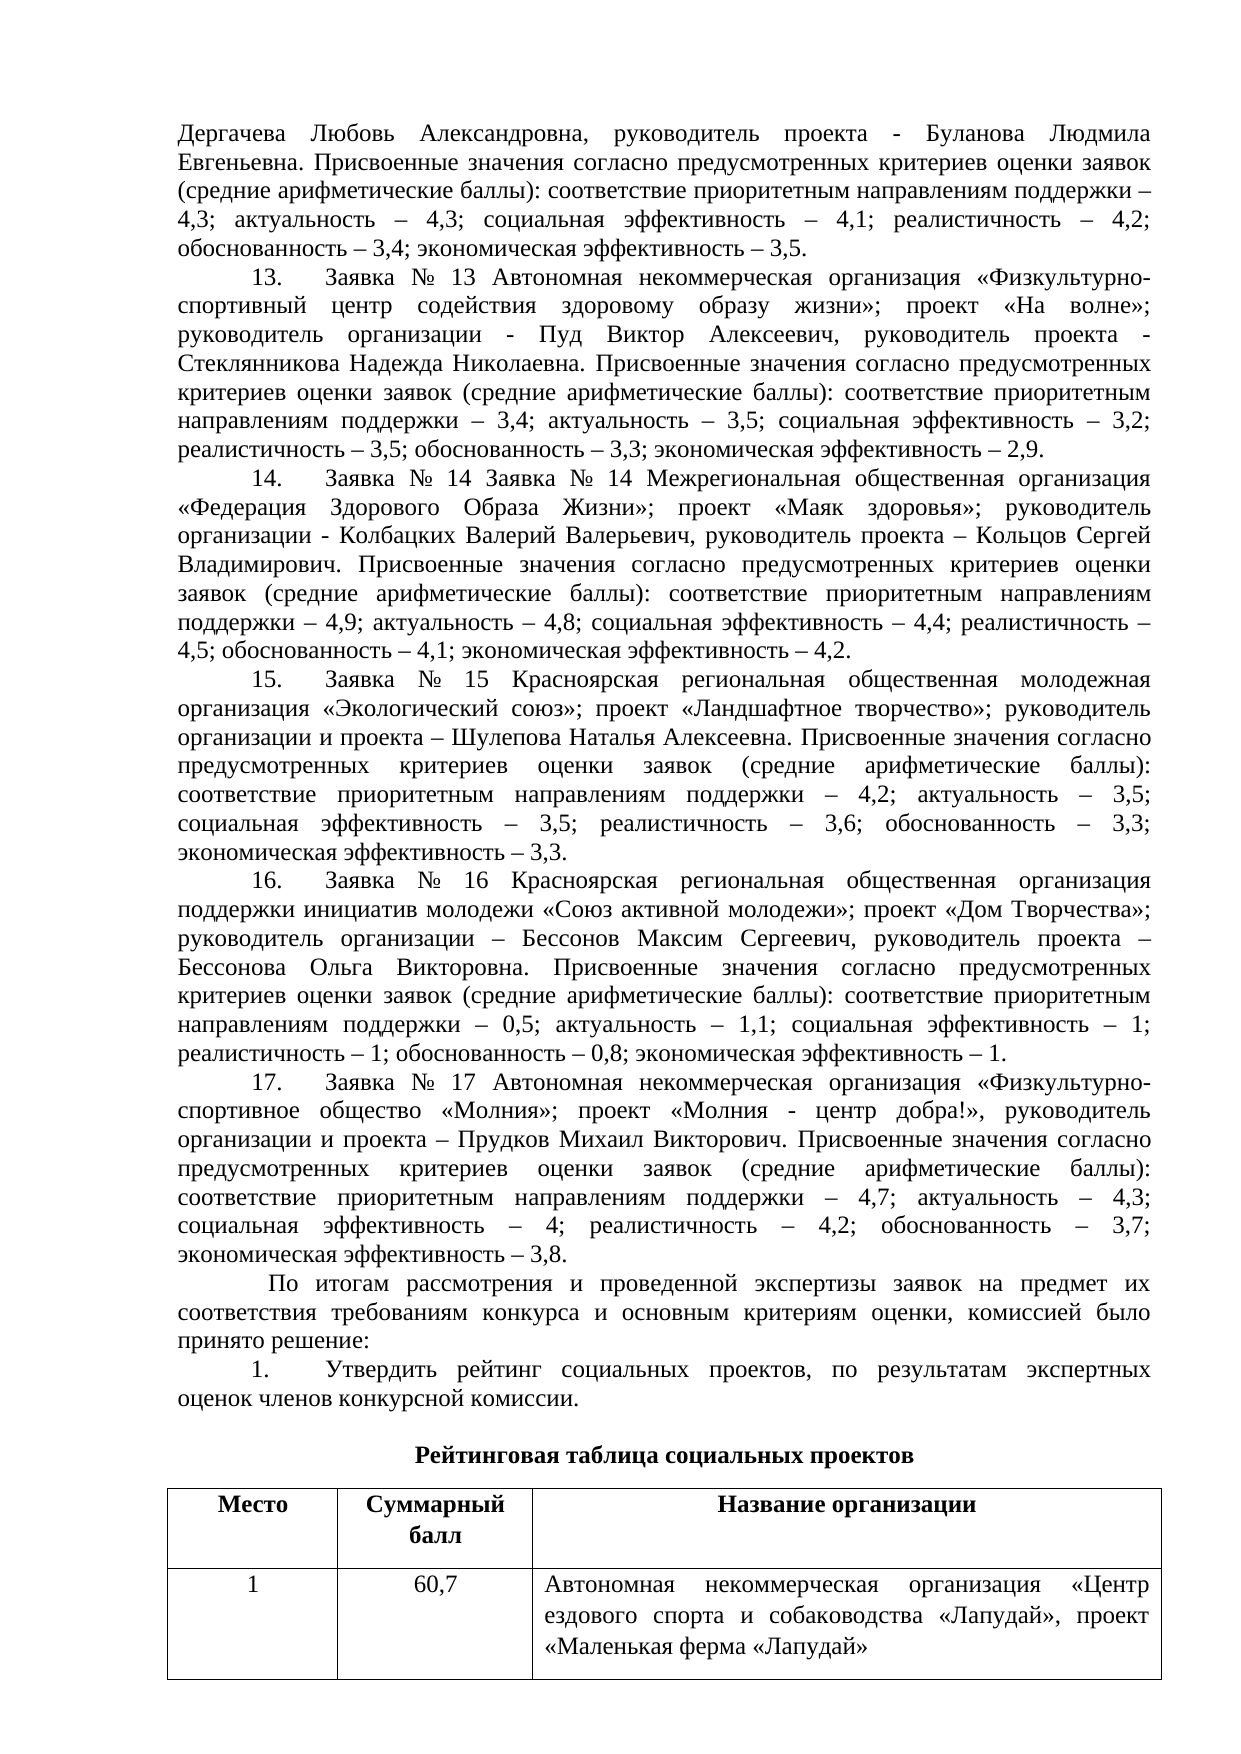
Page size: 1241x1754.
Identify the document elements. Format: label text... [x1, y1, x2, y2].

table_cell 60,7 [338, 1569, 532, 1678]
list Заявка № 16 Красноярская региональная общественная организация поддержки инициатив молодежи «Союз активной молодежи»; проект «Дом Творчества»; руководитель организации – Бессонов Максим Сергеевич, руководитель проекта – Бессонова Ольга Викторовна. Присвоенные значения согласно предусмотренных критериев оценки заявок (средние арифметические баллы): соответствие приоритетным направлениям поддержки – 0,5; актуальность – 1,1; социальная эффективность – 1; реалистичность – 1; обоснованность – 0,8; экономическая эффективность – 1. [177, 866, 1152, 1067]
list Утвердить рейтинг социальных проектов, по результатам экспертных оценок членов конкурсной комиссии. [177, 1354, 1152, 1412]
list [177, 118, 1152, 262]
list Заявка № 15 Красноярская региональная общественная молодежная организация «Экологический союз»; проект «Ландшафтное творчество»; руководитель организации и проекта – Шулепова Наталья Алексеевна. Присвоенные значения согласно предусмотренных критериев оценки заявок (средние арифметические баллы): соответствие приоритетным направлениям поддержки – 4,2; актуальность – 3,5; социальная эффективность – 3,5; реалистичность – 3,6; обоснованность – 3,3; экономическая эффективность – 3,3. [177, 664, 1152, 866]
table_header Суммарный балл [338, 1489, 532, 1568]
text По итогам рассмотрения и проведенной экспертизы заявок на предмет их соответствия требованиям конкурса и основным критериям оценки, комиссией было принято решение: [177, 1268, 1152, 1354]
list Заявка № 17 Автономная некоммерческая организация «Физкультурно-спортивное общество «Молния»; проект «Молния - центр добра!», руководитель организации и проекта – Прудков Михаил Викторович. Присвоенные значения согласно предусмотренных критериев оценки заявок (средние арифметические баллы): соответствие приоритетным направлениям поддержки – 4,7; актуальность – 4,3; социальная эффективность – 4; реалистичность – 4,2; обоснованность – 3,7; экономическая эффективность – 3,8. [177, 1067, 1152, 1268]
list Заявка № 13 Автономная некоммерческая организация «Физкультурно-спортивный центр содействия здоровому образу жизни»; проект «На волне»; руководитель организации - Пуд Виктор Алексеевич, руководитель проекта - Стеклянникова Надежда Николаевна. Присвоенные значения согласно предусмотренных критериев оценки заявок (средние арифметические баллы): соответствие приоритетным направлениям поддержки – 3,4; актуальность – 3,5; социальная эффективность – 3,2; реалистичность – 3,5; обоснованность – 3,3; экономическая эффективность – 2,9. [177, 262, 1152, 463]
list Заявка № 14 Заявка № 14 Межрегиональная общественная организация «Федерация Здорового Образа Жизни»; проект «Маяк здоровья»; руководитель организации - Колбацких Валерий Валерьевич, руководитель проекта – Кольцов Сергей Владимирович. Присвоенные значения согласно предусмотренных критериев оценки заявок (средние арифметические баллы): соответствие приоритетным направлениям поддержки – 4,9; актуальность – 4,8; социальная эффективность – 4,4; реалистичность – 4,5; обоснованность – 4,1; экономическая эффективность – 4,2. [177, 463, 1152, 664]
table_cell Автономная некоммерческая организация «Центр ездового спорта и собаководства «Лапудай», проект «Маленькая ферма «Лапудай» [533, 1569, 1161, 1678]
text Рейтинговая таблица социальных проектов [177, 1441, 1152, 1469]
table_header Название организации [533, 1489, 1161, 1568]
table_cell 1 [168, 1569, 337, 1678]
table_header Место [168, 1489, 337, 1568]
